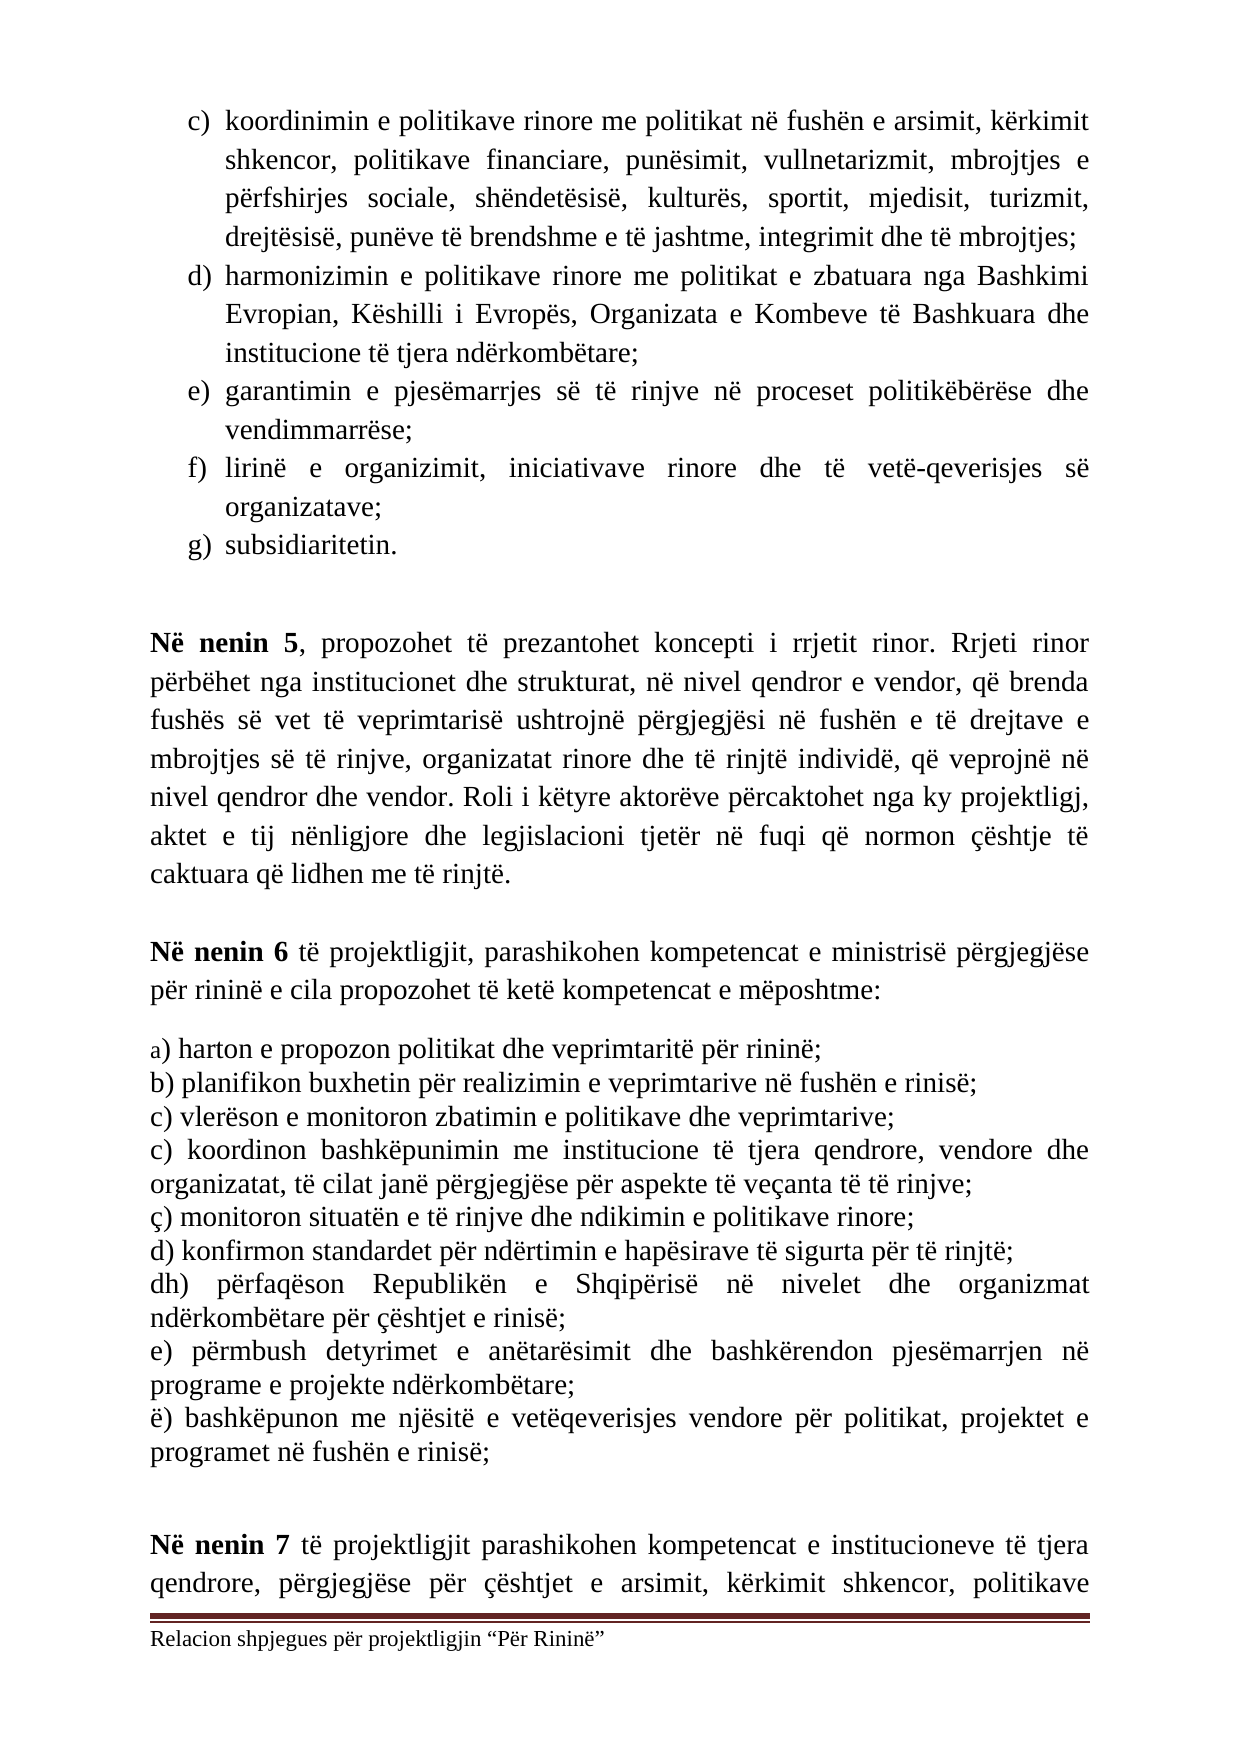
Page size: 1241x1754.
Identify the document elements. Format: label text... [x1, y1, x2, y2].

list garantimin e pjesëmarrjes së të rinjve në proceset politikëbërëse dhe vendimmarrëse; [187, 373, 1090, 445]
list harmonizimin e politikave rinore me politikat e zbatuara nga Bashkimi Evropian, Këshilli i Evropës, Organizata e Kombeve të Bashkuara dhe institucione të tjera ndërkombëtare; [187, 258, 1090, 368]
text Në nenin 5, propozohet të prezantohet koncepti i rrjetit rinor. Rrjeti rinor përbëhet nga institucionet dhe strukturat, në nivel qendror e vendor, që brenda fushës së vet të veprimtarisë ushtrojnë përgjegjësi në fushën e të drejtave e mbrojtjes së të rinjve, organizatat rinore dhe të rinjtë individë, që veprojnë në nivel qendror dhe vendor. Roli i këtyre aktorëve përcaktohet nga ky projektligj, aktet e tij nënligjore dhe legjislacioni tjetër në fuqi që normon çështje të caktuara që lidhen me të rinjtë. [150, 625, 1090, 890]
text e) përmbush detyrimet e anëtarësimit dhe bashkërendon pjesëmarrjen në programe e projekte ndërkombëtare; [150, 1333, 1090, 1401]
list lirinë e organizimit, iniciativave rinore dhe të vetë-qeverisjes së organizatave; [187, 450, 1090, 522]
text ç) monitoron situatën e të rinjve dhe ndikimin e politikave rinore; [150, 1199, 1090, 1233]
text c) vlerëson e monitoron zbatimin e politikave dhe veprimtarive; [150, 1099, 1090, 1132]
text d) konfirmon standardet për ndërtimin e hapësirave të sigurta për të rinjtë; [150, 1233, 1090, 1266]
text a) harton e propozon politikat dhe veprimtaritë për rininë; [150, 1032, 1090, 1065]
text ë) bashkëpunon me njësitë e vetëqeverisjes vendore për politikat, projektet e programet në fushën e rinisë; [150, 1401, 1090, 1468]
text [150, 1527, 1090, 1599]
text dh) përfaqëson Republikën e Shqipërisë në nivelet dhe organizmat ndërkombëtare për çështjet e rinisë; [150, 1266, 1090, 1333]
text b) planifikon buxhetin për realizimin e veprimtarive në fushën e rinisë; [150, 1065, 1090, 1099]
text Në nenin 6 të projektligjit, parashikohen kompetencat e ministrisë përgjegjëse për rininë e cila propozohet të ketë kompetencat e mëposhtme: [150, 934, 1090, 1006]
text c) koordinon bashkëpunimin me institucione të tjera qendrore, vendore dhe organizatat, të cilat janë përgjegjëse për aspekte të veçanta të të rinjve; [150, 1132, 1090, 1199]
list subsidiaritetin. [187, 527, 1090, 561]
list koordinimin e politikave rinore me politikat në fushën e arsimit, kërkimit shkencor, politikave financiare, punësimit, vullnetarizmit, mbrojtjes e përfshirjes sociale, shëndetësisë, kulturës, sportit, mjedisit, turizmit, drejtësisë, punëve të brendshme e të jashtme, integrimit dhe të mbrojtjes; [187, 103, 1090, 253]
